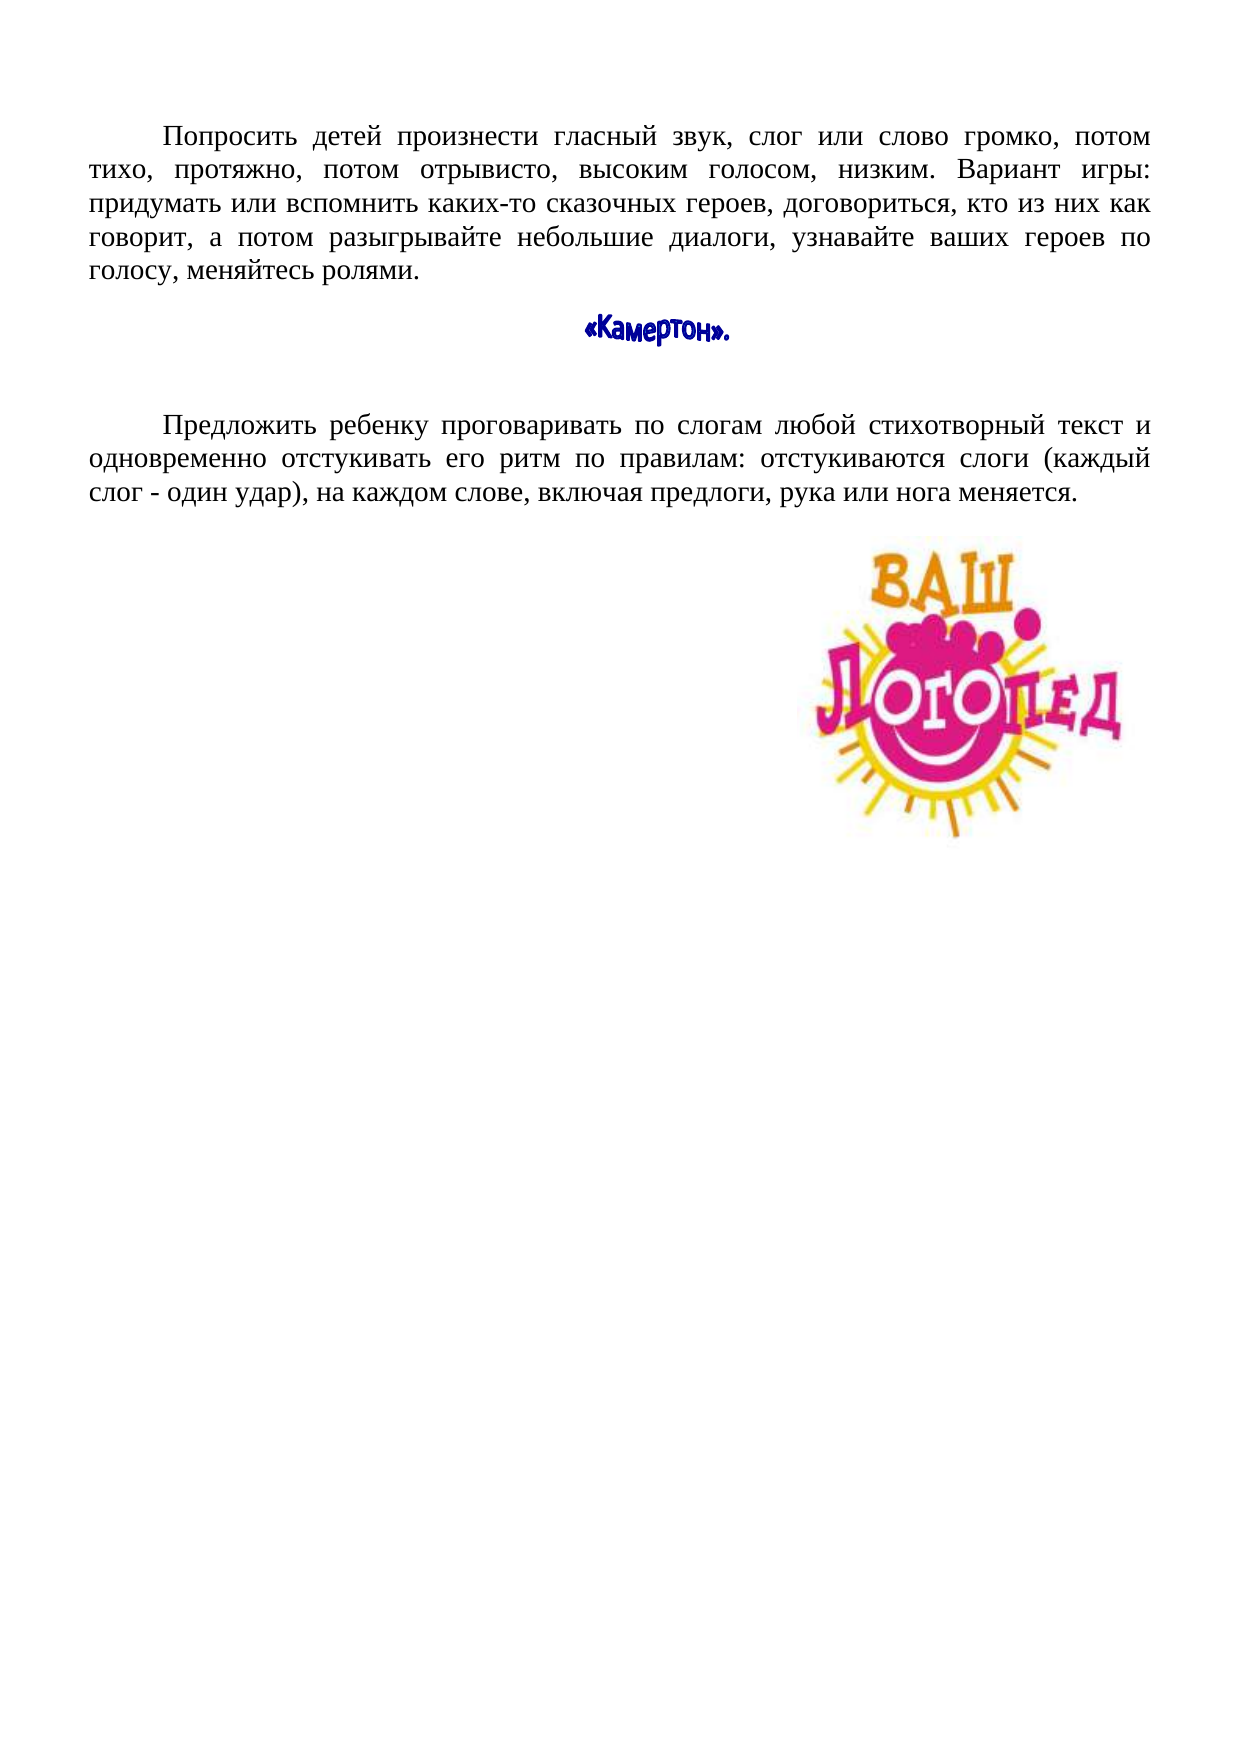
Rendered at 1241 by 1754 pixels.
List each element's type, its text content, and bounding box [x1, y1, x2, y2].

text Предложить ребенку проговаривать по слогам любой стихотворный текст и одновременно отстукивать его ритм по правилам: отстукиваются слоги (каждый слог - один удар), на каждом слове, включая предлоги, рука или нога меняется. [89, 407, 1152, 507]
text Попросить детей произнести гласный звук, слог или слово громко, потом тихо, протяжно, потом отрывисто, высоким голосом, низким. Вариант игры: придумать или вспомнить каких-то сказочных героев, договориться, кто из них как говорит, а потом разыгрывайте небольшие диалоги, узнавайте ваших героев по голосу, меняйтесь ролями. [89, 118, 1152, 286]
picture [797, 536, 1152, 854]
